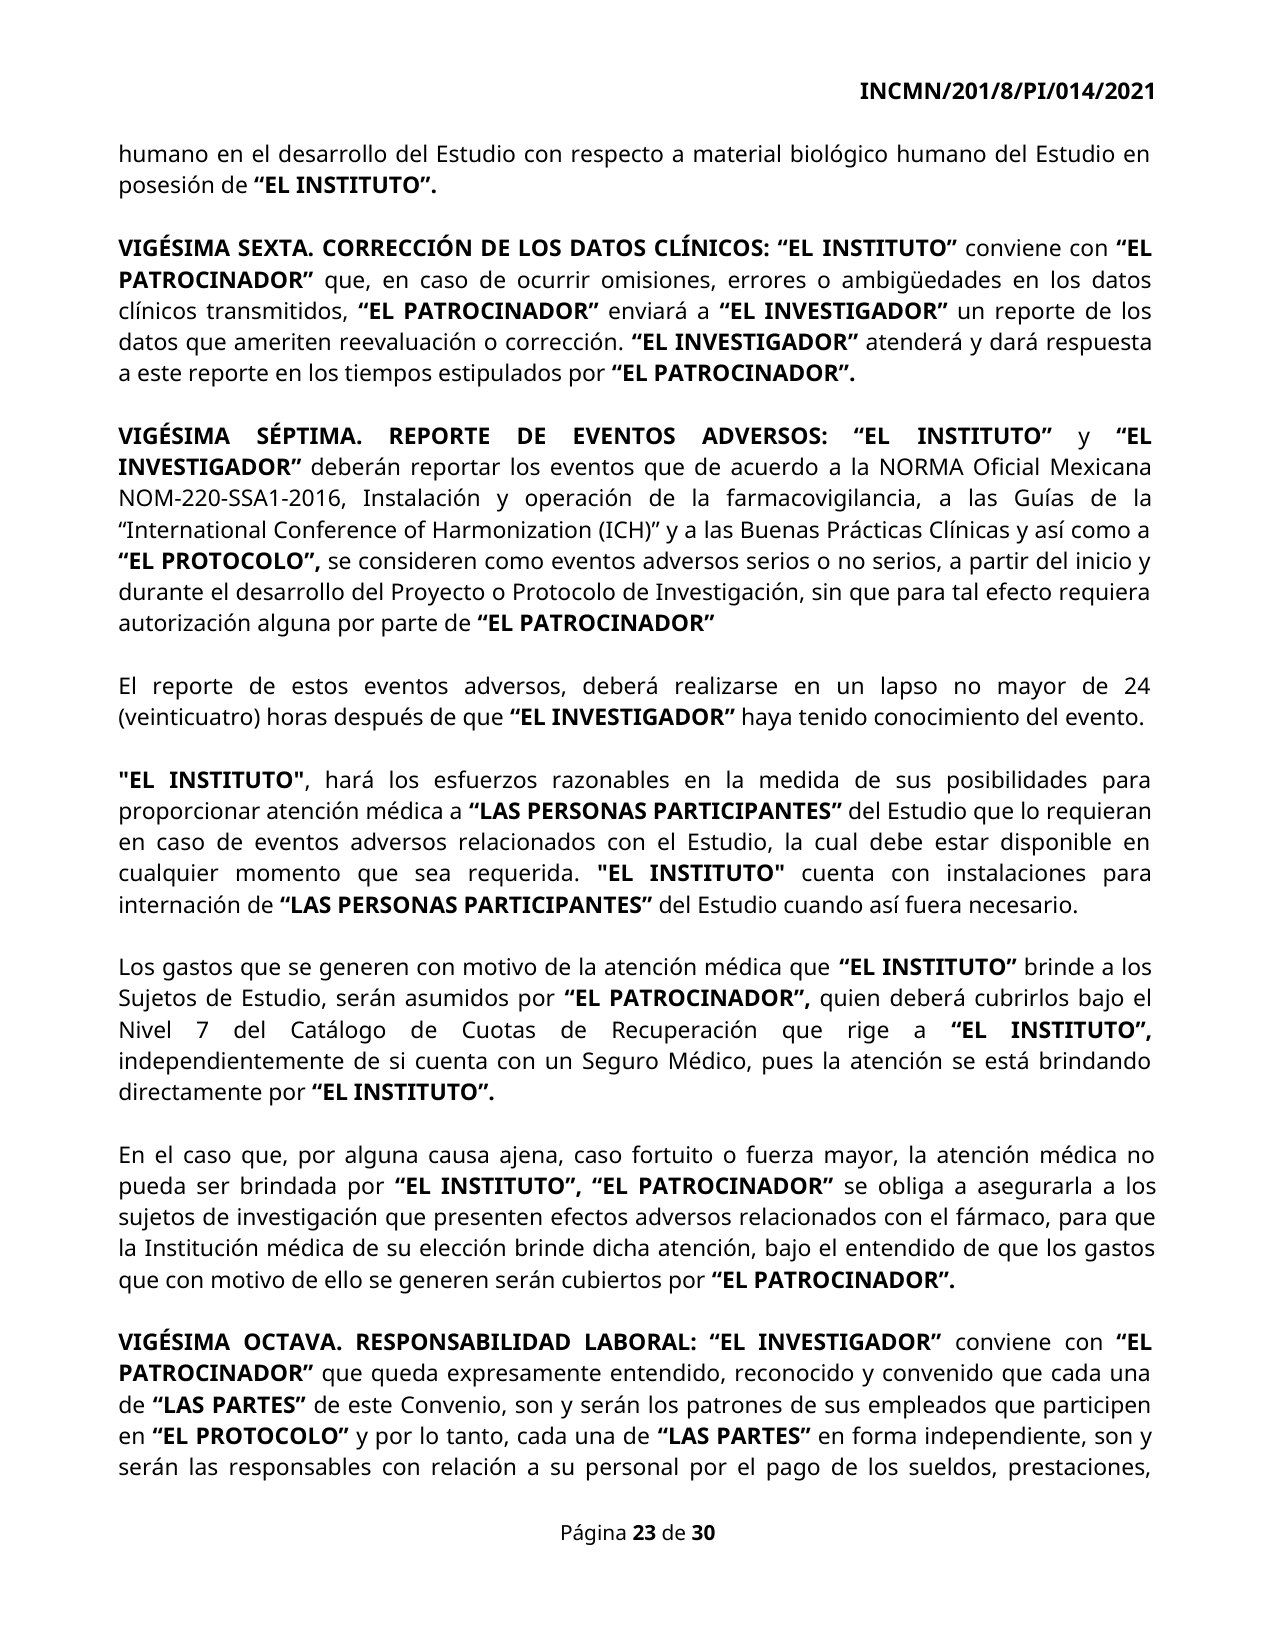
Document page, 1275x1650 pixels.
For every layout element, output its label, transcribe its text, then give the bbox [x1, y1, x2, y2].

text VIGÉSIMA SEXTA. CORRECCIÓN DE LOS DATOS CLÍNICOS: “EL INSTITUTO” conviene con “EL PATROCINADOR” que, en caso de ocurrir omisiones, errores o ambigüedades en los datos clínicos transmitidos, “EL PATROCINADOR” enviará a “EL INVESTIGADOR” un reporte de los datos que ameriten reevaluación o corrección. “EL INVESTIGADOR” atenderá y dará respuesta a este reporte en los tiempos estipulados por “EL PATROCINADOR”. [118, 232, 1152, 389]
text Los gastos que se generen con motivo de la atención médica que “EL INSTITUTO” brinde a los Sujetos de Estudio, serán asumidos por “EL PATROCINADOR”, quien deberá cubrirlos bajo el Nivel 7 del Catálogo de Cuotas de Recuperación que rige a “EL INSTITUTO”, independientemente de si cuenta con un Seguro Médico, pues la atención se está brindando directamente por “EL INSTITUTO”. [118, 951, 1152, 1107]
text VIGÉSIMA SÉPTIMA. REPORTE DE EVENTOS ADVERSOS: “EL INSTITUTO” y “EL INVESTIGADOR” deberán reportar los eventos que de acuerdo a la NORMA Oficial Mexicana NOM-220-SSA1-2016, Instalación y operación de la farmacovigilancia, a las Guías de la “International Conference of Harmonization (ICH)” y a las Buenas Prácticas Clínicas y así como a “EL PROTOCOLO”, se consideren como eventos adversos serios o no serios, a partir del inicio y durante el desarrollo del Proyecto o Protocolo de Investigación, sin que para tal efecto requiera autorización alguna por parte de “EL PATROCINADOR” [118, 420, 1152, 639]
text "EL INSTITUTO", hará los esfuerzos razonables en la medida de sus posibilidades para proporcionar atención médica a “LAS PERSONAS PARTICIPANTES” del Estudio que lo requieran en caso de eventos adversos relacionados con el Estudio, la cual debe estar disponible en cualquier momento que sea requerida. "EL INSTITUTO" cuenta con instalaciones para internación de “LAS PERSONAS PARTICIPANTES” del Estudio cuando así fuera necesario. [118, 764, 1152, 920]
text En el caso que, por alguna causa ajena, caso fortuito o fuerza mayor, la atención médica no pueda ser brindada por “EL INSTITUTO”, “EL PATROCINADOR” se obliga a asegurarla a los sujetos de investigación que presenten efectos adversos relacionados con el fármaco, para que la Institución médica de su elección brinde dicha atención, bajo el entendido de que los gastos que con motivo de ello se generen serán cubiertos por “EL PATROCINADOR”. [118, 1139, 1157, 1295]
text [118, 137, 1152, 200]
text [118, 1326, 1152, 1482]
text El reporte de estos eventos adversos, deberá realizarse en un lapso no mayor de 24 (veinticuatro) horas después de que “EL INVESTIGADOR” haya tenido conocimiento del evento. [118, 670, 1152, 732]
